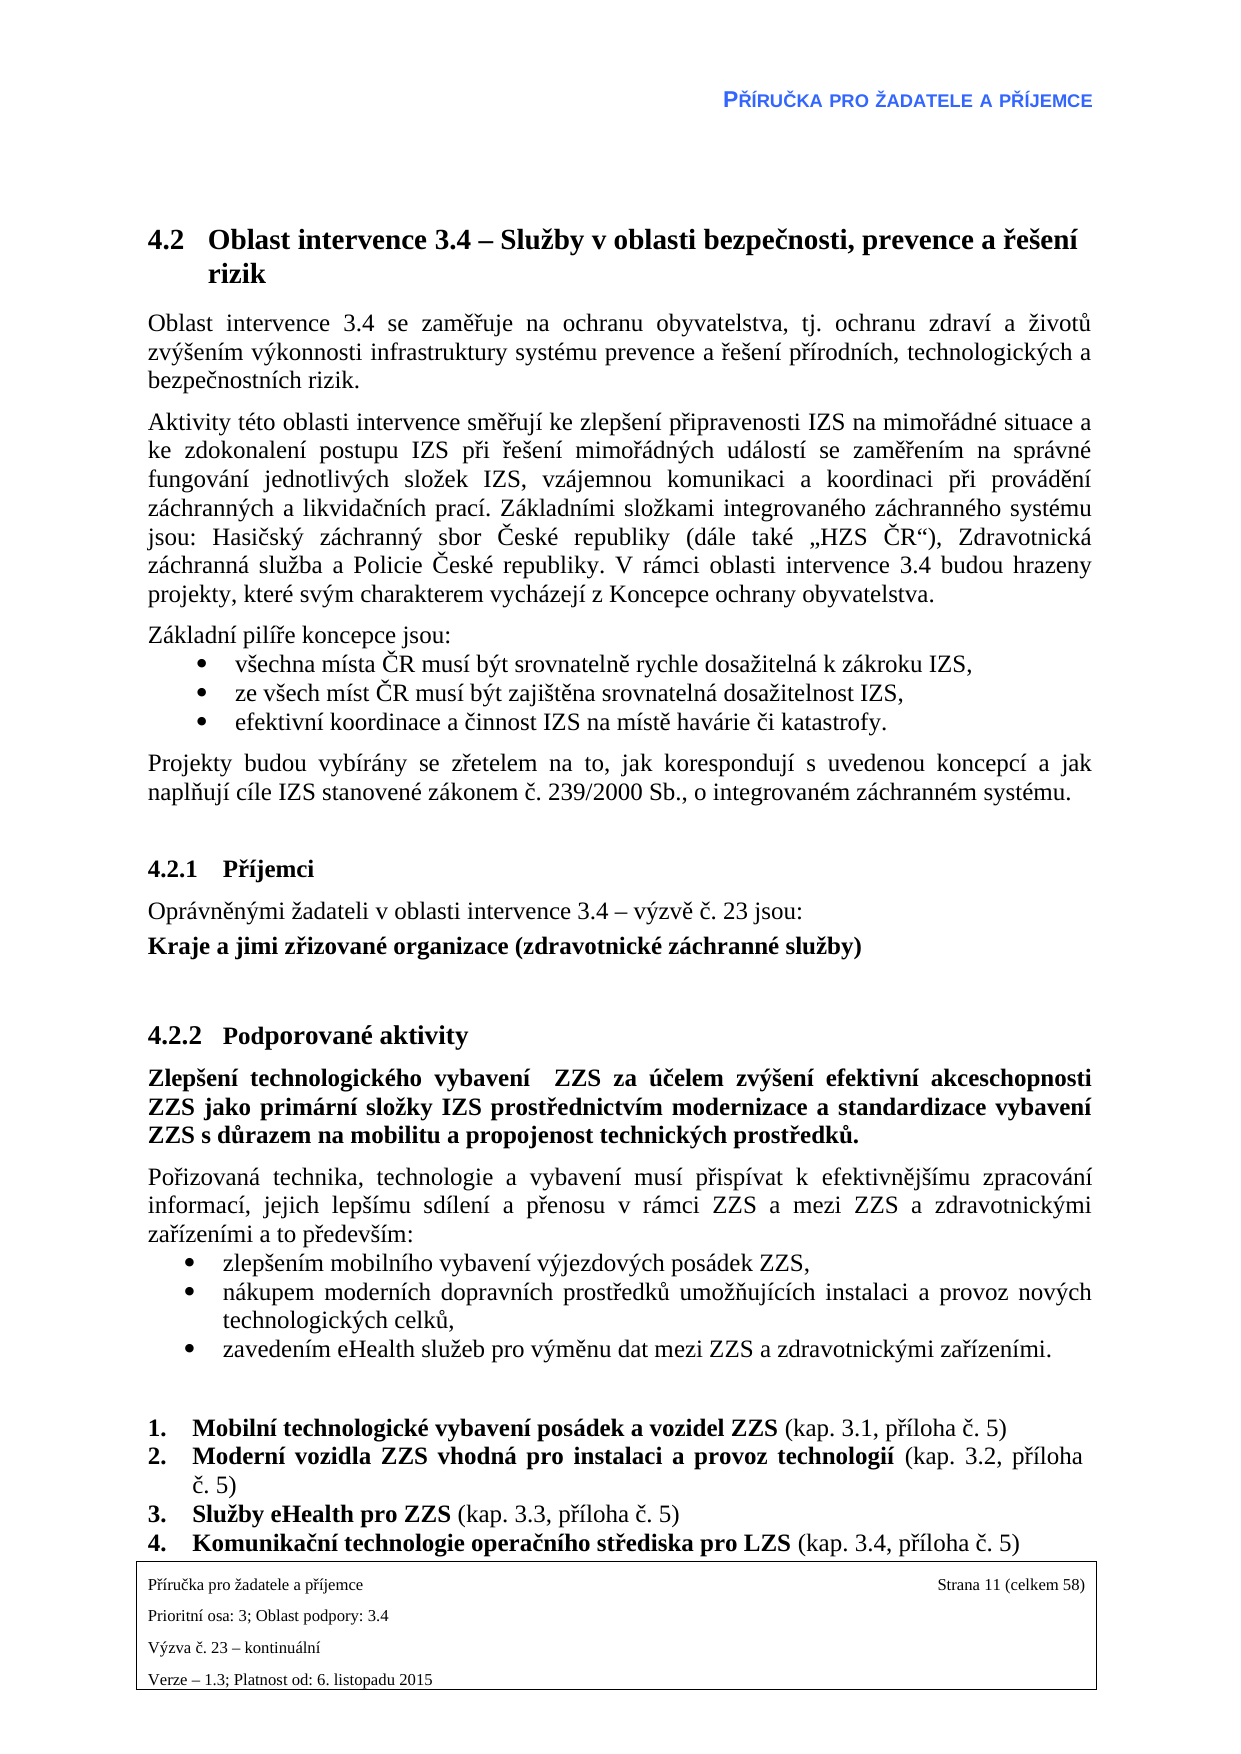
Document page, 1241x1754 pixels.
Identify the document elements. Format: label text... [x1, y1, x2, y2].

text Oblast intervence 3.4 se zaměřuje na ochranu obyvatelstva, tj. ochranu zdraví a životů zvýšením výkonnosti infrastruktury systému prevence a řešení přírodních, technologických a bezpečnostních rizik. [148, 308, 1093, 394]
list Služby eHealth pro ZZS (kap. 3.3, příloha č. 5) [148, 1499, 1092, 1528]
list zlepšením mobilního vybavení výjezdových posádek ZZS, [185, 1248, 1092, 1277]
list ze všech míst ČR musí být zajištěna srovnatelná dosažitelnost IZS, [197, 678, 1093, 707]
text Oprávněnými žadateli v oblasti intervence 3.4 – výzvě č. 23 jsou: [148, 896, 1094, 924]
list Moderní vozidla ZZS vhodná pro instalaci a provoz technologií (kap. 3.2, příloha č. 5) [148, 1441, 1092, 1499]
list zavedením eHealth služeb pro výměnu dat mezi ZZS a zdravotnickými zařízeními. [185, 1334, 1092, 1363]
text Zlepšení technologického vybavení ZZS za účelem zvýšení efektivní akceschopnosti ZZS jako primární složky IZS prostřednictvím modernizace a standardizace vybavení ZZS s důrazem na mobilitu a propojenost technických prostředků. [148, 1063, 1092, 1149]
text Projekty budou vybírány se zřetelem na to, jak korespondují s uvedenou koncepcí a jak naplňují cíle IZS stanovené zákonem č. 239/2000 Sb., o integrovaném záchranném systému. [148, 748, 1093, 806]
subtitle Oblast intervence 3.4 – Služby v oblasti bezpečnosti, prevence a řešení rizik [148, 222, 1092, 289]
text Aktivity této oblasti intervence směřují ke zlepšení připravenosti IZS na mimořádné situace a ke zdokonalení postupu IZS při řešení mimořádných událostí se zaměřením na správné fungování jednotlivých složek IZS, vzájemnou komunikaci a koordinaci při provádění záchranných a likvidačních prací. Základními složkami integrovaného záchranného systému jsou: Hasičský záchranný sbor České republiky (dále také „HZS ČR“), Zdravotnická záchranná služba a Policie České republiky. V rámci oblasti intervence 3.4 budou hrazeny projekty, které svým charakterem vycházejí z Koncepce ochrany obyvatelstva. [148, 407, 1093, 608]
text Pořizovaná technika, technologie a vybavení musí přispívat k efektivnějšímu zpracování informací, jejich lepšímu sdílení a přenosu v rámci ZZS a mezi ZZS a zdravotnickými zařízeními a to především: [148, 1162, 1092, 1248]
list efektivní koordinace a činnost IZS na místě havárie či katastrofy. [197, 707, 1093, 736]
subtitle Podporované aktivity [148, 1019, 1092, 1051]
list všechna místa ČR musí být srovnatelně rychle dosažitelná k zákroku IZS, [197, 649, 1093, 678]
text Základní pilíře koncepce jsou: [148, 621, 1093, 649]
text Kraje a jimi zřizované organizace (zdravotnické záchranné služby) [148, 931, 1094, 959]
list nákupem moderních dopravních prostředků umožňujících instalaci a provoz nových technologických celků, [185, 1277, 1092, 1334]
subtitle Příjemci [148, 854, 1092, 883]
list Komunikační technologie operačního střediska pro LZS (kap. 3.4, příloha č. 5) [148, 1528, 1092, 1556]
list Mobilní technologické vybavení posádek a vozidel ZZS (kap. 3.1, příloha č. 5) [148, 1413, 1092, 1441]
